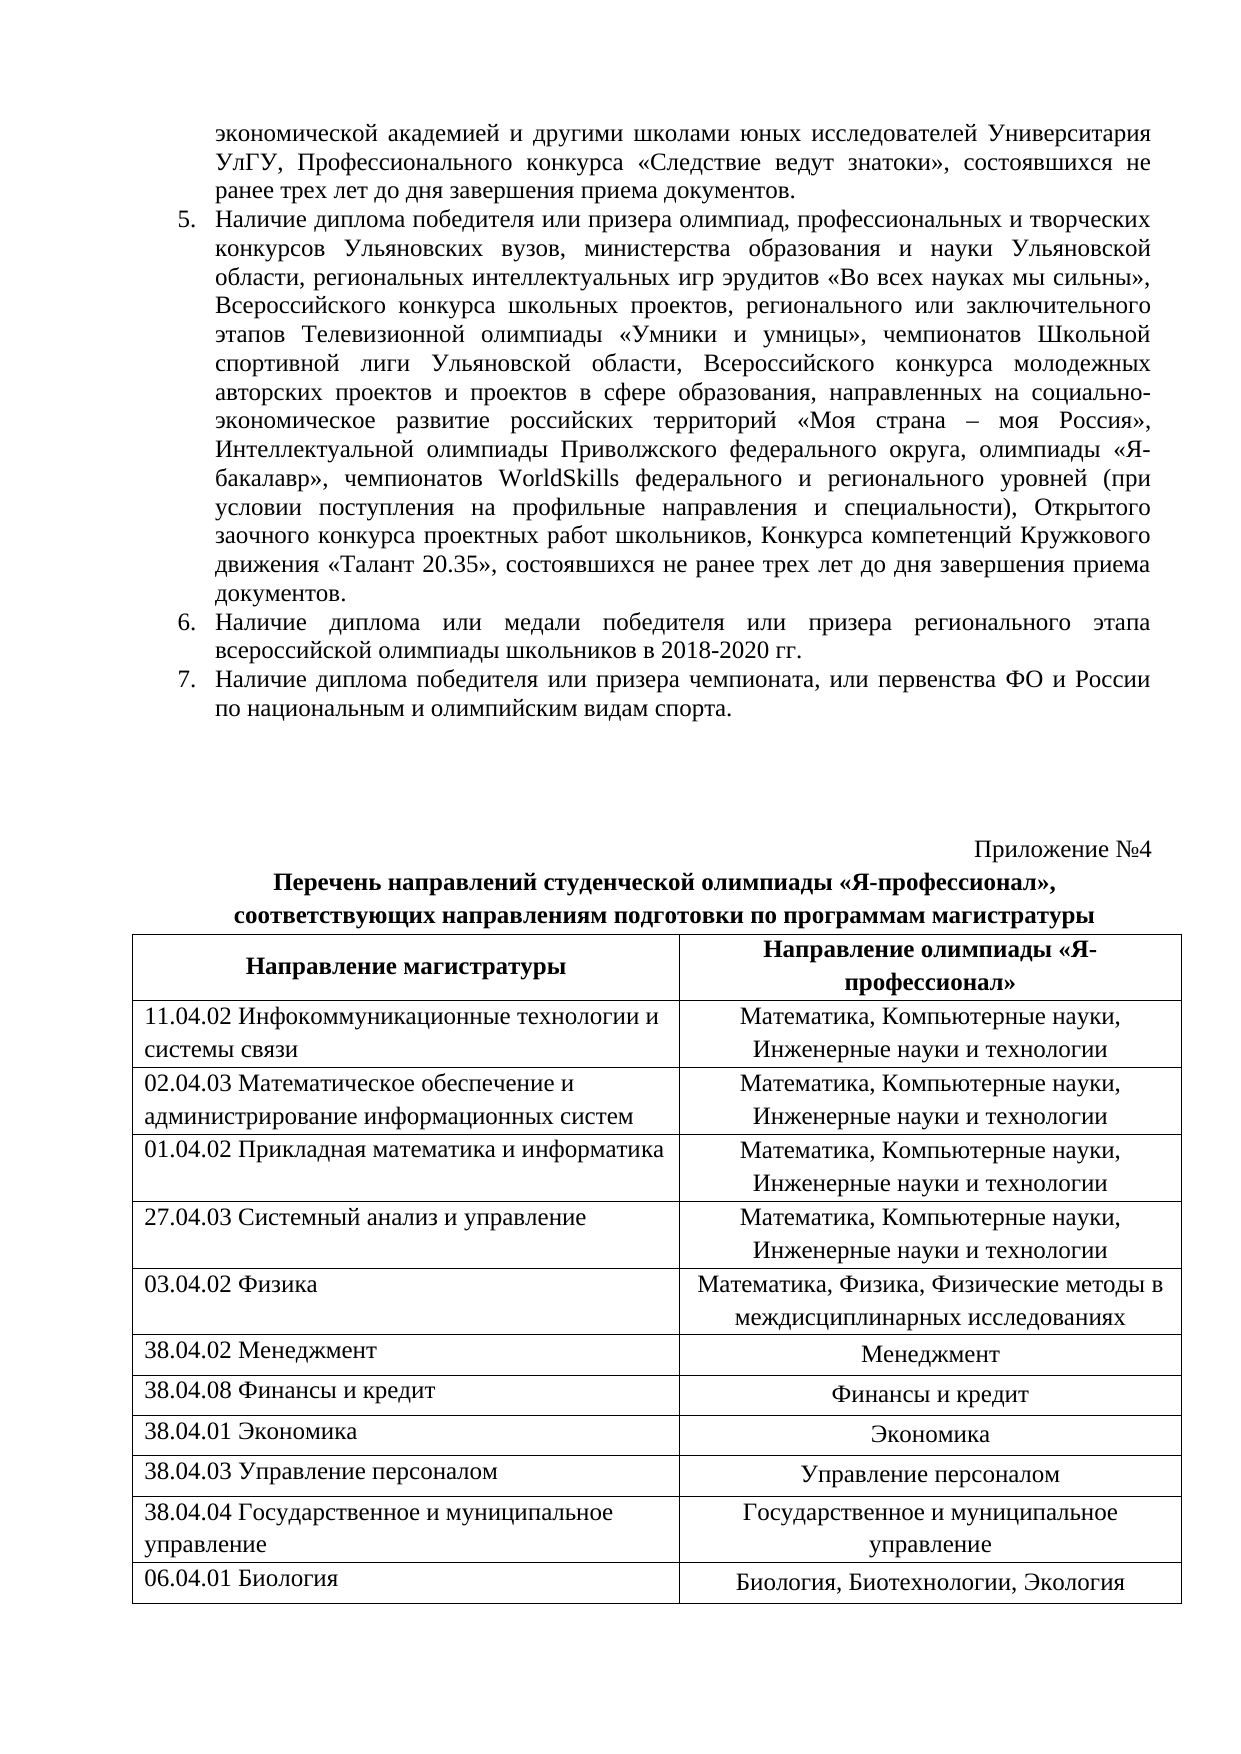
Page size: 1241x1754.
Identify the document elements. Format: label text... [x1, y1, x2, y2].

table_cell 01.04.02 Прикладная математика и информатика [133, 1135, 679, 1201]
table_cell 27.04.03 Системный анализ и управление [133, 1202, 679, 1268]
table_cell 11.04.02 Инфокоммуникационные технологии и системы связи [133, 1001, 679, 1067]
table_cell Управление персоналом [680, 1456, 1181, 1496]
table_cell 38.04.08 Финансы и кредит [133, 1376, 679, 1415]
text Приложение №4 [177, 834, 1152, 863]
table_cell Финансы и кредит [680, 1376, 1181, 1415]
table_cell Математика, Компьютерные науки, Инженерные науки и технологии [680, 1135, 1181, 1201]
table_cell Государственное и муниципальное управление [680, 1497, 1181, 1562]
table_cell Математика, Компьютерные науки, Инженерные науки и технологии [680, 1068, 1181, 1133]
table_cell 02.04.03 Математическое обеспечение и администрирование информационных систем [133, 1068, 679, 1133]
table_cell Математика, Физика, Физические методы в междисциплинарных исследованиях [680, 1269, 1181, 1334]
table_cell 38.04.01 Экономика [133, 1416, 679, 1455]
table_cell 38.04.04 Государственное и муниципальное управление [133, 1497, 679, 1562]
table_cell 38.04.02 Менеджмент [133, 1335, 679, 1374]
table_cell 03.04.02 Физика [133, 1269, 679, 1334]
list Наличие диплома победителя или призера чемпионата, или первенства ФО и России по национальным и олимпийским видам спорта. [177, 664, 1152, 722]
table_cell 06.04.01 Биология [133, 1563, 679, 1602]
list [177, 118, 1152, 204]
table_header Направление олимпиады «Я-профессионал» [680, 935, 1181, 1000]
table_cell 38.04.03 Управление персоналом [133, 1456, 679, 1496]
text Перечень направлений студенческой олимпиады «Я-профессионал», соответствующих направлениям подготовки по программам магистратуры [177, 867, 1152, 929]
list Наличие диплома или медали победителя или призера регионального этапа всероссийской олимпиады школьников в 2018-2020 гг. [177, 607, 1152, 664]
table_cell Экономика [680, 1416, 1181, 1455]
table_cell Биология, Биотехнологии, Экология [680, 1563, 1181, 1602]
table_header Направление магистратуры [133, 935, 679, 1000]
table_cell Менеджмент [680, 1335, 1181, 1374]
list Наличие диплома победителя или призера олимпиад, профессиональных и творческих конкурсов Ульяновских вузов, министерства образования и науки Ульяновской области, региональных интеллектуальных игр эрудитов «Во всех науках мы сильны», Всероссийского конкурса школьных проектов, регионального или заключительного этапов Телевизионной олимпиады «Умники и умницы», чемпионатов Школьной спортивной лиги Ульяновской области, Всероссийского конкурса молодежных авторских проектов и проектов в сфере образования, направленных на социально-экономическое развитие российских территорий «Моя страна – моя Россия», Интеллектуальной олимпиады Приволжского федерального округа, олимпиады «Я-бакалавр», чемпионатов WorldSkills федерального и регионального уровней (при условии поступления на профильные направления и специальности), Открытого заочного конкурса проектных работ школьников, Конкурса компетенций Кружкового движения «Талант 20.35», состоявшихся не ранее трех лет до дня завершения приема документов. [177, 204, 1152, 607]
table_cell Математика, Компьютерные науки, Инженерные науки и технологии [680, 1001, 1181, 1067]
table_cell Математика, Компьютерные науки, Инженерные науки и технологии [680, 1202, 1181, 1268]
